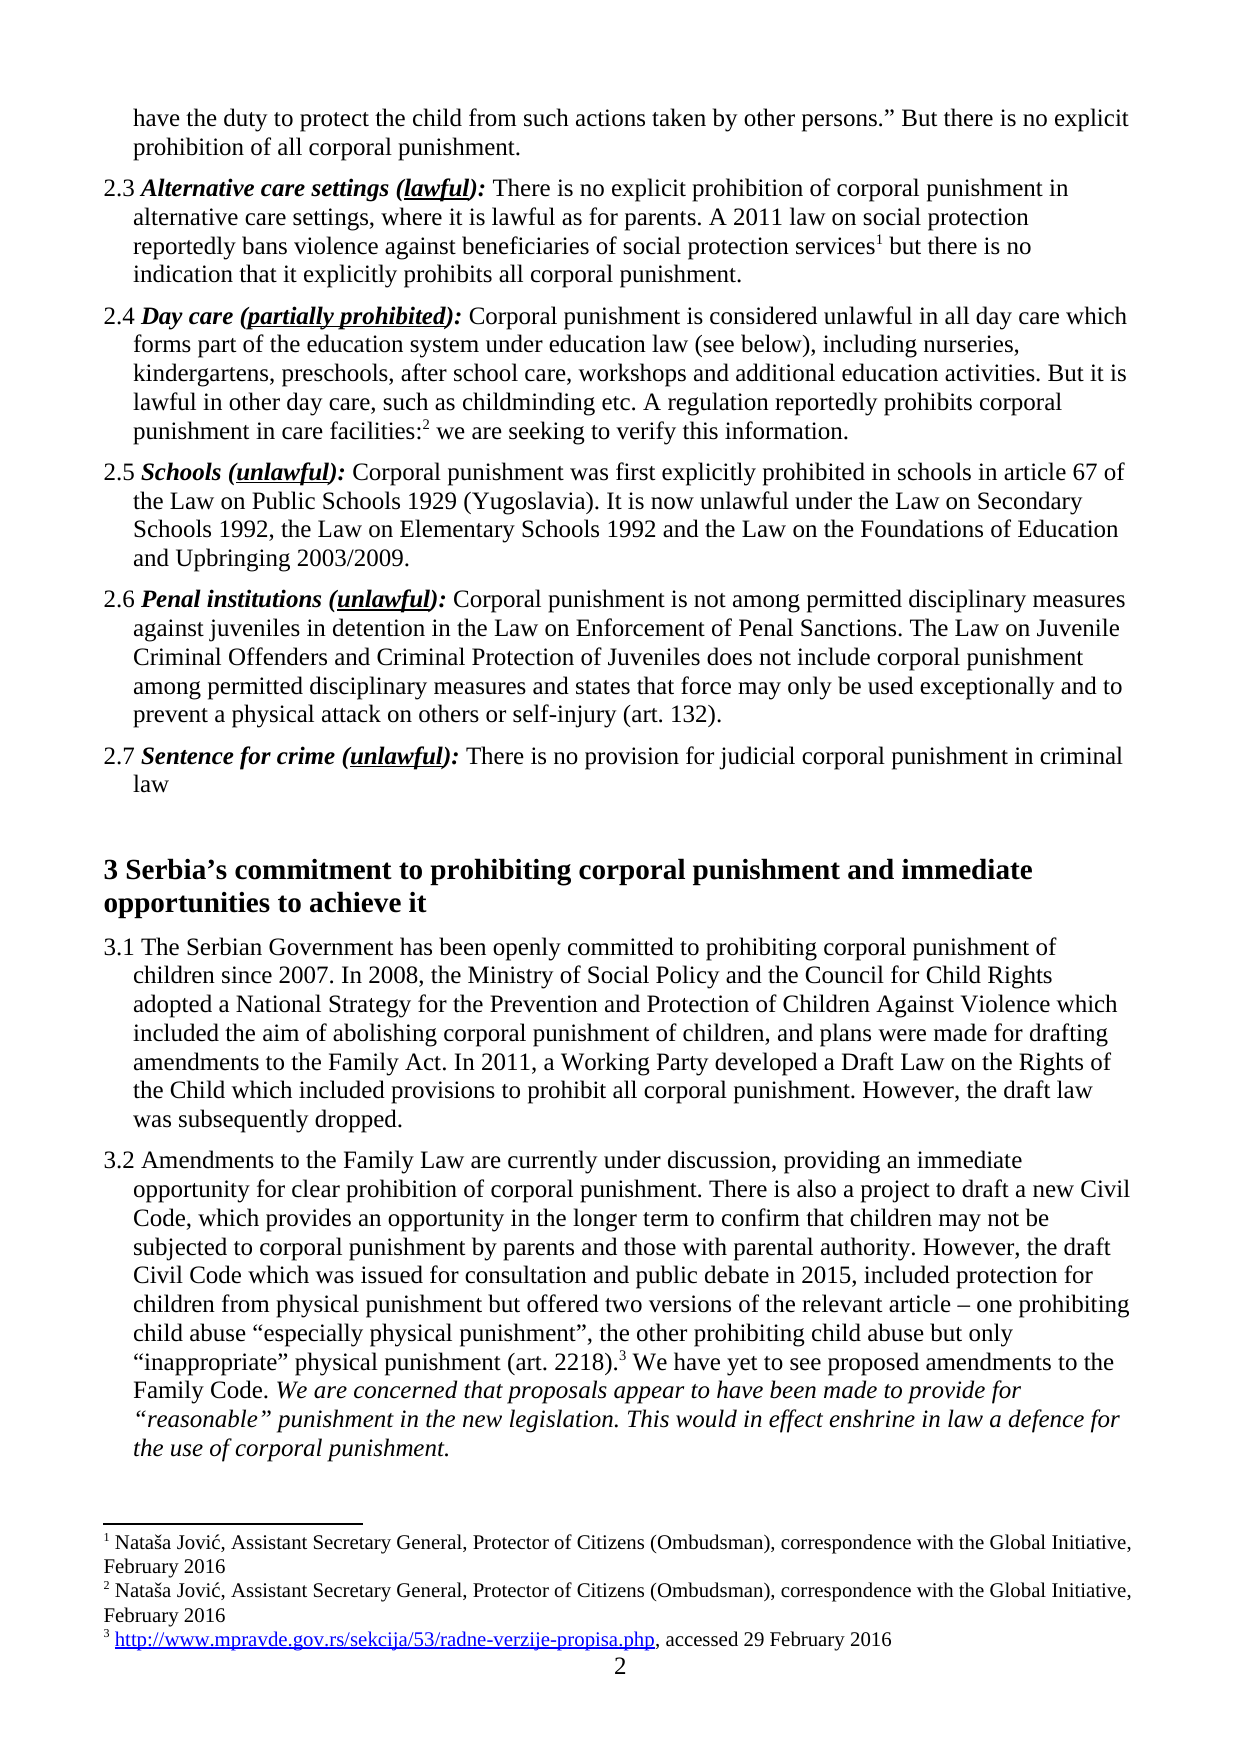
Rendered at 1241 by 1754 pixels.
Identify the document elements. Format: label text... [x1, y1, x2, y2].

text 3 Serbia’s commitment to prohibiting corporal punishment and immediate opportunities to achieve it [103, 852, 1137, 919]
text 2.7 Sentence for crime (unlawful): There is no provision for judicial corporal punishment in criminal law [103, 741, 1137, 798]
text 3.1 The Serbian Government has been openly committed to prohibiting corporal punishment of children since 2007. In 2008, the Ministry of Social Policy and the Council for Child Rights adopted a National Strategy for the Prevention and Protection of Children Against Violence which included the aim of abolishing corporal punishment of children, and plans were made for drafting amendments to the Family Act. In 2011, a Working Party developed a Draft Law on the Rights of the Child which included provisions to prohibit all corporal punishment. However, the draft law was subsequently dropped. [103, 932, 1137, 1133]
text 2.5 Schools (unlawful): Corporal punishment was first explicitly prohibited in schools in article 67 of the Law on Public Schools 1929 (Yugoslavia). It is now unlawful under the Law on Secondary Schools 1992, the Law on Elementary Schools 1992 and the Law on the Foundations of Education and Upbringing 2003/2009. [103, 457, 1137, 572]
text 2.3 Alternative care settings (lawful): There is no explicit prohibition of corporal punishment in alternative care settings, where it is lawful as for parents. A 2011 law on social protection reportedly bans violence against beneficiaries of social protection services but there is no indication that it explicitly prohibits all corporal punishment. [103, 173, 1137, 288]
text 2.6 Penal institutions (unlawful): Corporal punishment is not among permitted disciplinary measures against juveniles in detention in the Law on Enforcement of Penal Sanctions. The Law on Juvenile Criminal Offenders and Criminal Protection of Juveniles does not include corporal punishment among permitted disciplinary measures and states that force may only be used exceptionally and to prevent a physical attack on others or self-injury (art. 132). [103, 584, 1137, 728]
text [103, 103, 1137, 161]
text 3.2 Amendments to the Family Law are currently under discussion, providing an immediate opportunity for clear prohibition of corporal punishment. There is also a project to draft a new Civil Code, which provides an opportunity in the longer term to confirm that children may not be subjected to corporal punishment by parents and those with parental authority. However, the draft Civil Code which was issued for consultation and public debate in 2015, included protection for children from physical punishment but offered two versions of the relevant article – one prohibiting child abuse “especially physical punishment”, the other prohibiting child abuse but only “inappropriate” physical punishment (art. 2218). We have yet to see proposed amendments to the Family Code. We are concerned that proposals appear to have been made to provide for “reasonable” punishment in the new legislation. This would in effect enshrine in law a defence for the use of corporal punishment. [103, 1145, 1137, 1462]
text 2.4 Day care (partially prohibited): Corporal punishment is considered unlawful in all day care which forms part of the education system under education law (see below), including nurseries, kindergartens, preschools, after school care, workshops and additional education activities. But it is lawful in other day care, such as childminding etc. A regulation reportedly prohibits corporal punishment in care facilities: we are seeking to verify this information. [103, 301, 1137, 444]
